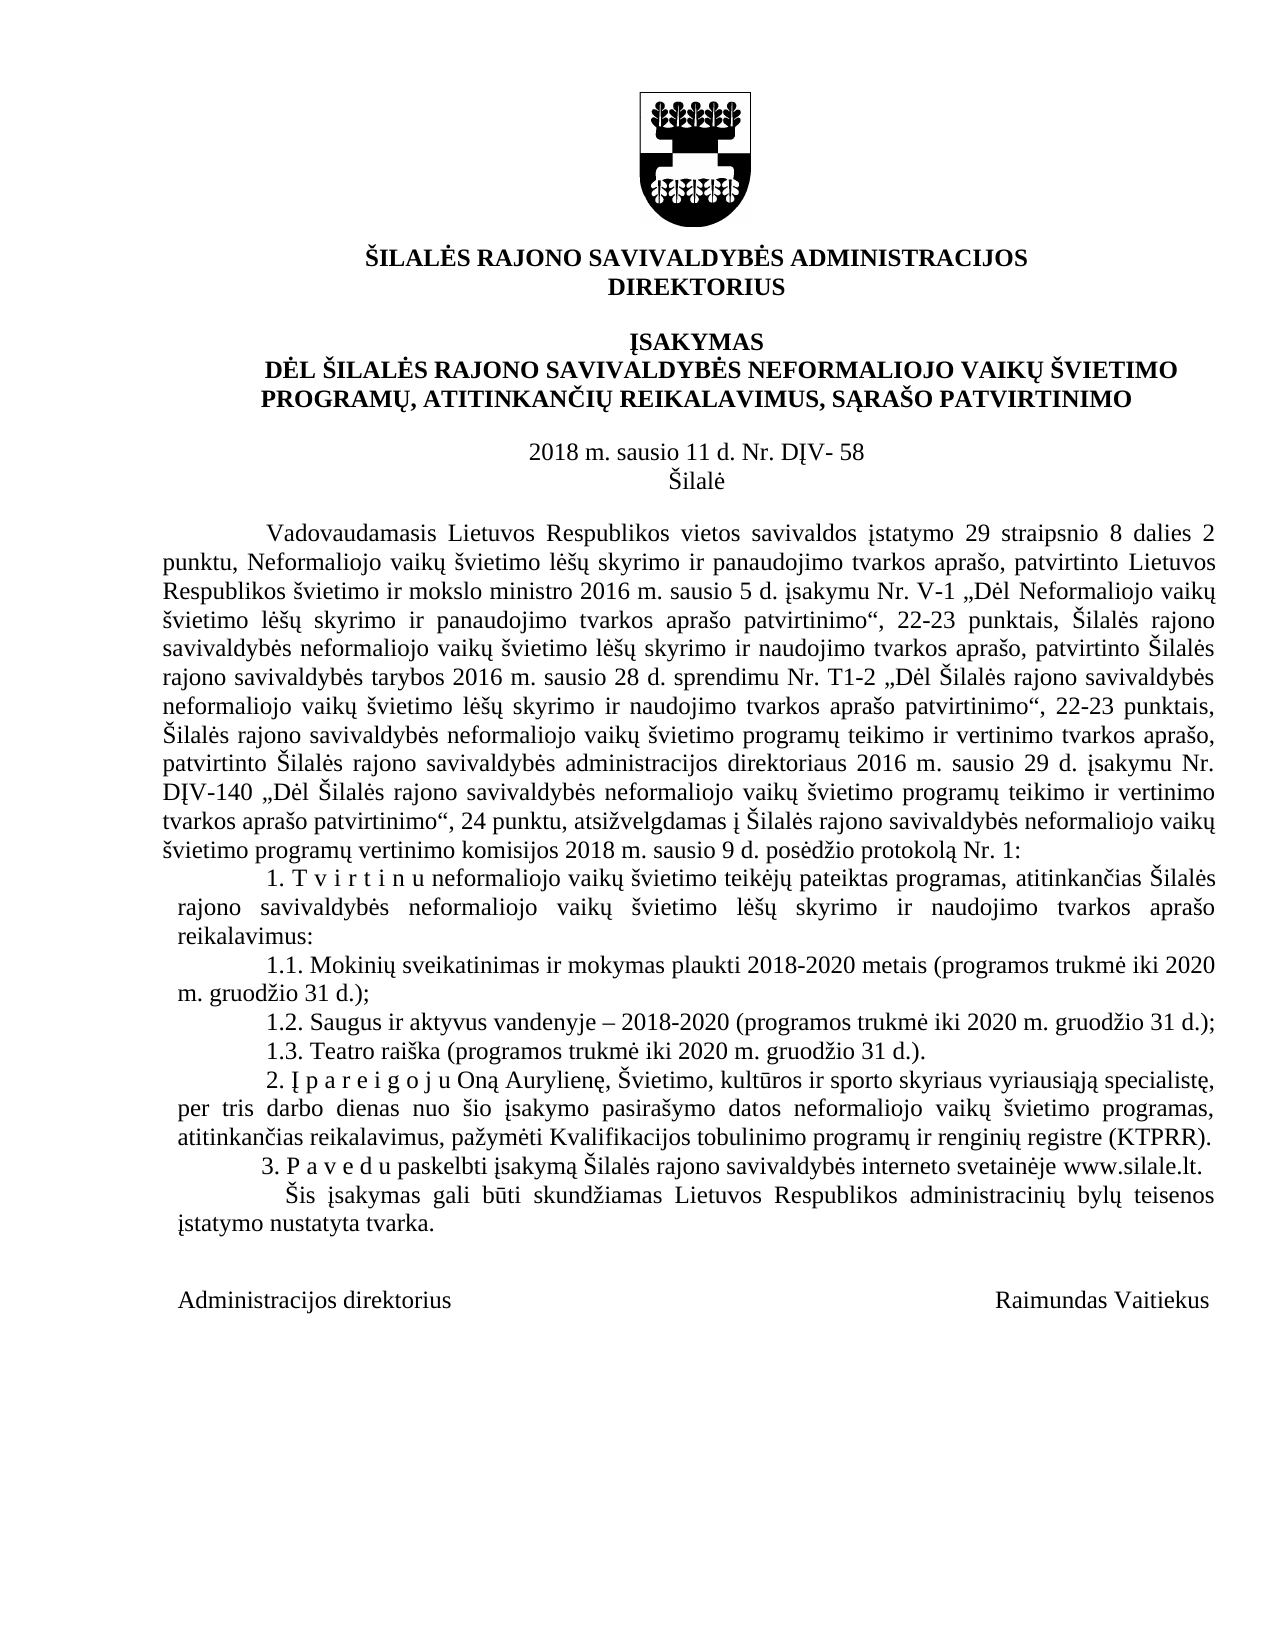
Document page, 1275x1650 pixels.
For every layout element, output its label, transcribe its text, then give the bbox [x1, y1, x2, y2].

text 1.1. Mokinių sveikatinimas ir mokymas plaukti 2018-2020 metais (programos trukmė iki 2020 m. gruodžio 31 d.); [177, 950, 1216, 1007]
text 1.3. Teatro raiška (programos trukmė iki 2020 m. gruodžio 31 d.). [177, 1036, 1216, 1065]
text DĖL ŠILALĖS RAJONO SAVIVALDYBĖS NEFORMALIOJO VAIKŲ ŠVIETIMO PROGRAMŲ, ATITINKANČIŲ REIKALAVIMUS, SĄRAŠO PATVIRTINIMO [177, 355, 1216, 413]
text Administracijos direktorius Raimundas Vaitiekus [177, 1285, 1216, 1314]
text 2018 m. sausio 11 d. Nr. DĮV- 58 [177, 437, 1216, 466]
text 1. T v i r t i n u neformaliojo vaikų švietimo teikėjų pateiktas programas, atitinkančias Šilalės rajono savivaldybės neformaliojo vaikų švietimo lėšų skyrimo ir naudojimo tvarkos aprašo reikalavimus: [177, 863, 1216, 950]
text Šilalės rajono savivaldybėS ADMINISTRACIJOS [177, 243, 1216, 272]
text Šis įsakymas gali būti skundžiamas Lietuvos Respublikos administracinių bylų teisenos įstatymo nustatyta tvarka. [177, 1180, 1216, 1237]
text 3. P a v e d u paskelbti įsakymą Šilalės rajono savivaldybės interneto svetainėje www.silale.lt. [177, 1151, 1216, 1180]
text ĮSAKYMAS [177, 327, 1216, 355]
text DIREKTORIUS [177, 272, 1216, 300]
text Šilalė [177, 466, 1216, 494]
text Vadovaudamasis Lietuvos Respublikos vietos savivaldos įstatymo 29 straipsnio 8 dalies 2 punktu, Neformaliojo vaikų švietimo lėšų skyrimo ir panaudojimo tvarkos aprašo, patvirtinto Lietuvos Respublikos švietimo ir mokslo ministro 2016 m. sausio 5 d. įsakymu Nr. V-1 „Dėl Neformaliojo vaikų švietimo lėšų skyrimo ir panaudojimo tvarkos aprašo patvirtinimo“, 22-23 punktais, Šilalės rajono savivaldybės neformaliojo vaikų švietimo lėšų skyrimo ir naudojimo tvarkos aprašo, patvirtinto Šilalės rajono savivaldybės tarybos 2016 m. sausio 28 d. sprendimu Nr. T1-2 „Dėl Šilalės rajono savivaldybės neformaliojo vaikų švietimo lėšų skyrimo ir naudojimo tvarkos aprašo patvirtinimo“, 22-23 punktais, Šilalės rajono savivaldybės neformaliojo vaikų švietimo programų teikimo ir vertinimo tvarkos aprašo, patvirtinto Šilalės rajono savivaldybės administracijos direktoriaus 2016 m. sausio 29 d. įsakymu Nr. DĮV-140 „Dėl Šilalės rajono savivaldybės neformaliojo vaikų švietimo programų teikimo ir vertinimo tvarkos aprašo patvirtinimo“, 24 punktu, atsižvelgdamas į Šilalės rajono savivaldybės neformaliojo vaikų švietimo programų vertinimo komisijos 2018 m. sausio 9 d. posėdžio protokolą Nr. 1: [162, 518, 1216, 863]
text 1.2. Saugus ir aktyvus vandenyje – 2018-2020 (programos trukmė iki 2020 m. gruodžio 31 d.); [177, 1007, 1216, 1036]
picture [638, 88, 755, 227]
text 2. Į p a r e i g o j u Oną Aurylienę, Švietimo, kultūros ir sporto skyriaus vyriausiąją specialistę, per tris darbo dienas nuo šio įsakymo pasirašymo datos neformaliojo vaikų švietimo programas, atitinkančias reikalavimus, pažymėti Kvalifikacijos tobulinimo programų ir renginių registre (KTPRR). [177, 1065, 1216, 1151]
